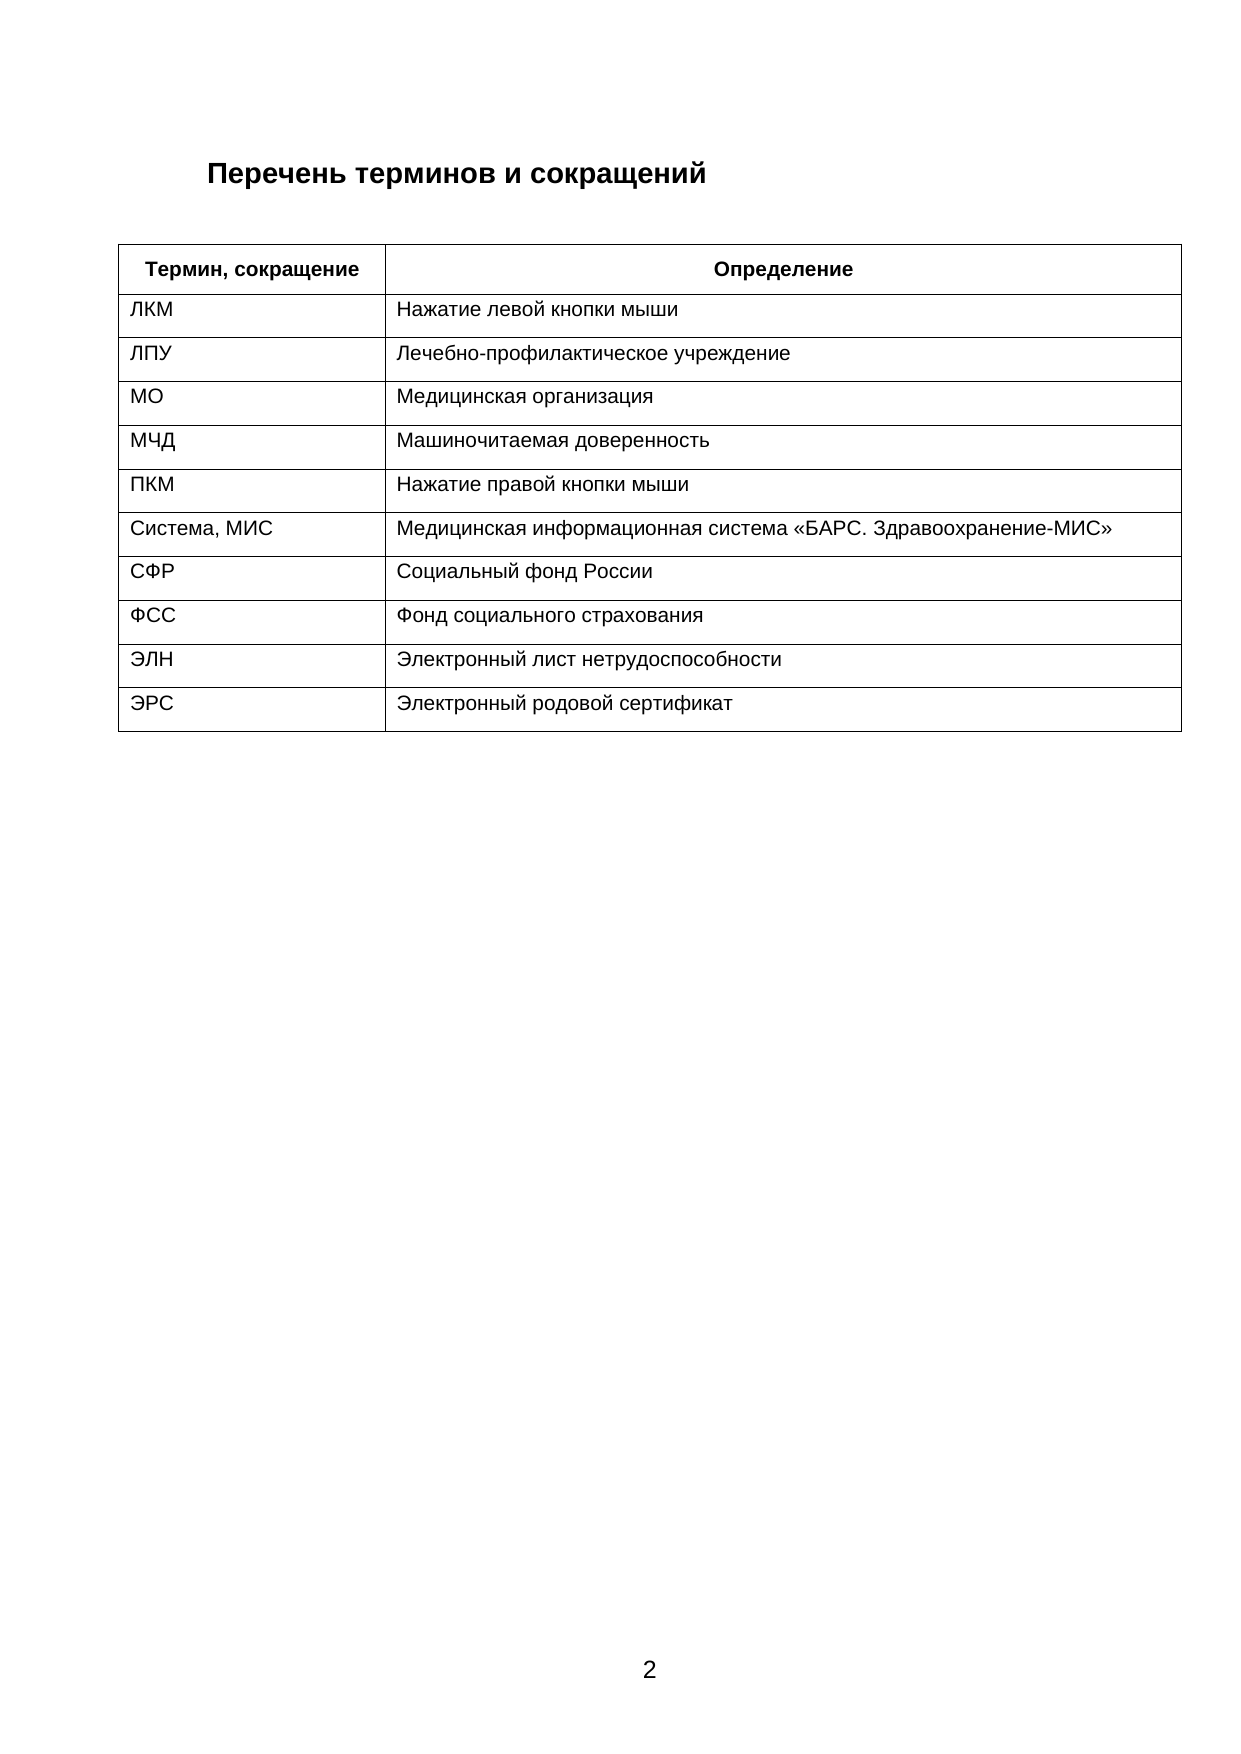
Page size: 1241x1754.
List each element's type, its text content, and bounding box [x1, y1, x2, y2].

table_cell СФР [119, 557, 385, 600]
table_cell ФСС [119, 601, 385, 643]
table_cell Социальный фонд России [386, 557, 1181, 600]
table_cell Нажатие левой кнопки мыши [386, 295, 1181, 337]
table_cell ЛКМ [119, 295, 385, 337]
table_header Термин, сокращение [119, 245, 385, 293]
table_cell Нажатие правой кнопки мыши [386, 470, 1181, 512]
table_cell ЛПУ [119, 338, 385, 381]
table_cell Медицинская организация [386, 382, 1181, 425]
table_cell ЭРС [119, 688, 385, 731]
table_cell МО [119, 382, 385, 425]
subtitle Перечень терминов и сокращений [207, 156, 1181, 189]
table_cell Система, МИС [119, 513, 385, 556]
table_header Определение [386, 245, 1181, 293]
table_cell ЭЛН [119, 645, 385, 687]
table_cell Машиночитаемая доверенность [386, 426, 1181, 468]
table_cell Лечебно-профилактическое учреждение [386, 338, 1181, 381]
table_cell Электронный родовой сертификат [386, 688, 1181, 731]
table_cell Фонд социального страхования [386, 601, 1181, 643]
table_cell ПКМ [119, 470, 385, 512]
table_cell Медицинская информационная система «БАРС. Здравоохранение-МИС» [386, 513, 1181, 556]
table_cell МЧД [119, 426, 385, 468]
table_cell Электронный лист нетрудоспособности [386, 645, 1181, 687]
